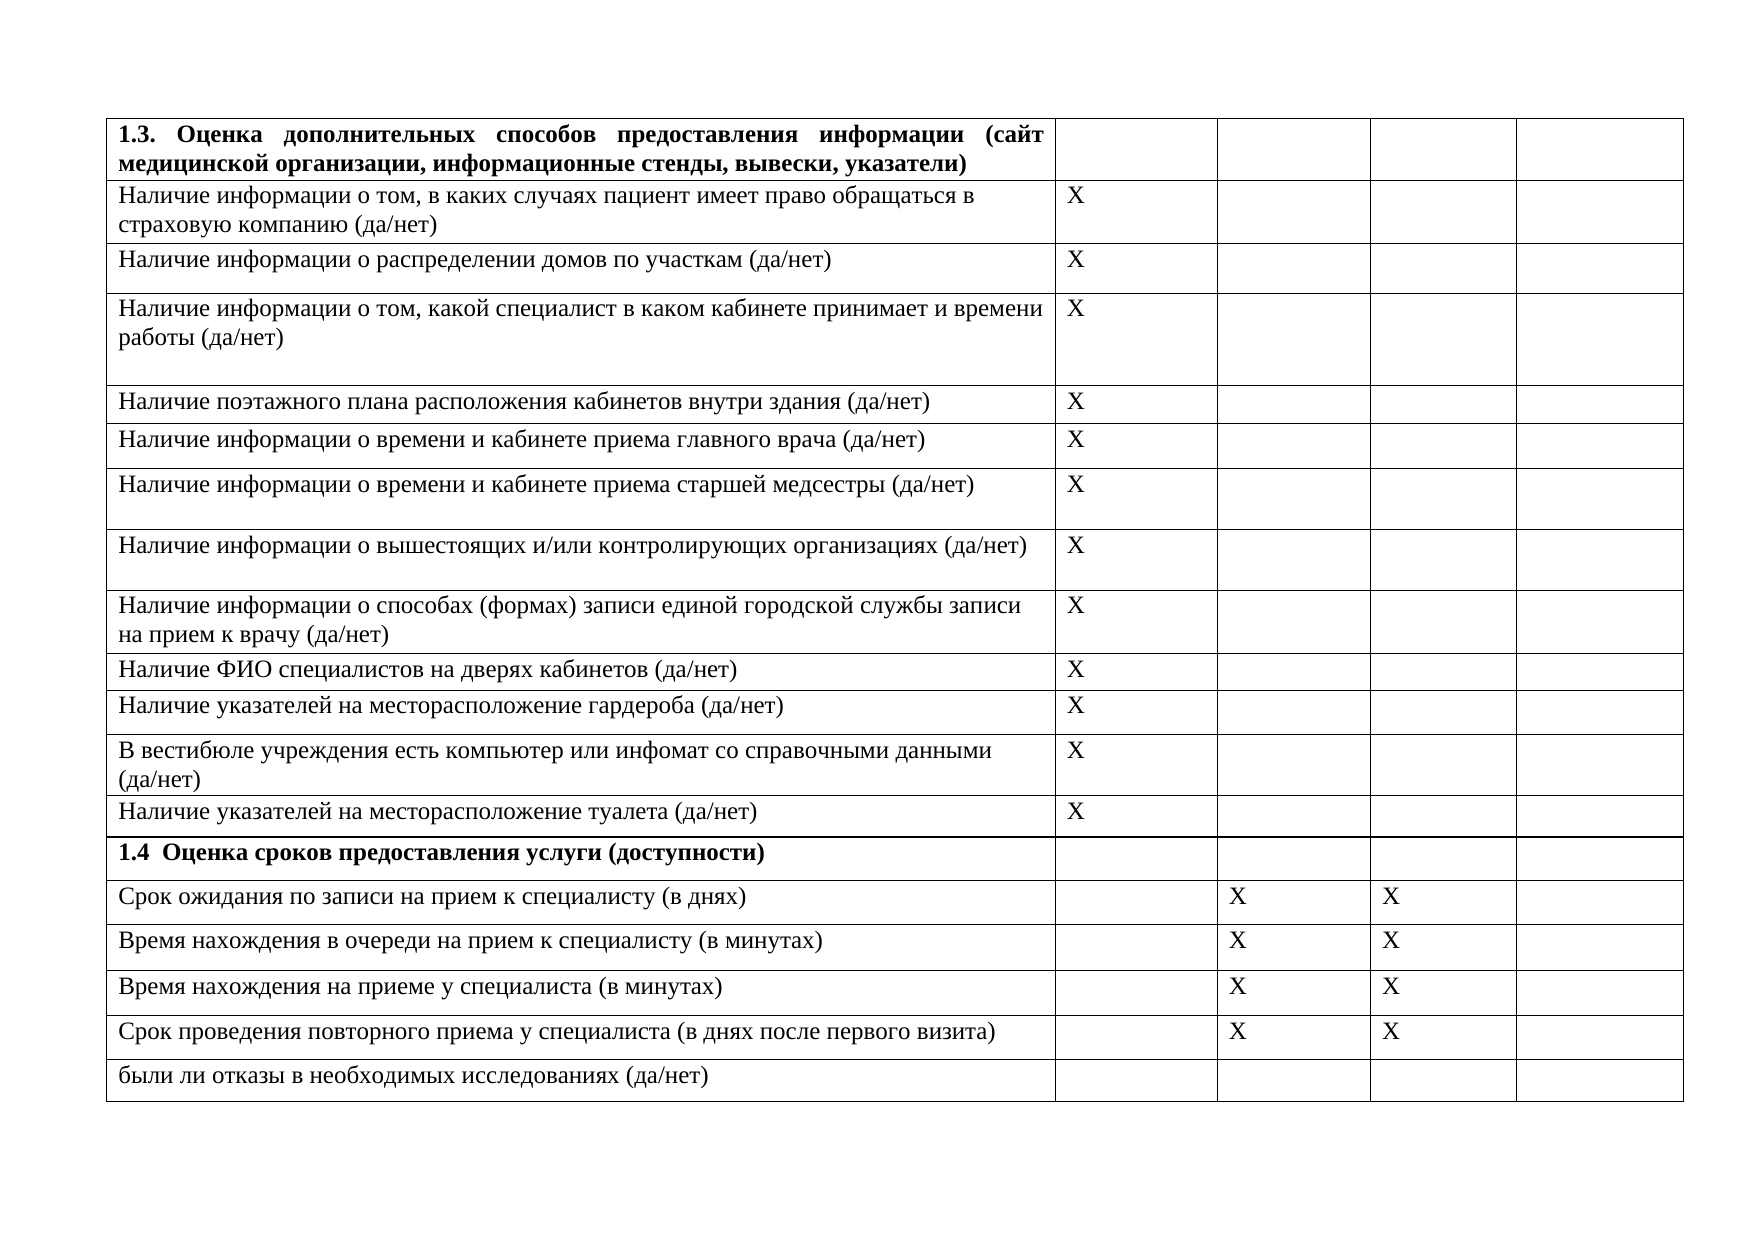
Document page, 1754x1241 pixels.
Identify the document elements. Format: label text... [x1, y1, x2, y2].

table_cell Время нахождения на приеме у специалиста (в минутах) [107, 971, 1055, 1015]
table_cell X [1371, 971, 1516, 1015]
table_cell Срок проведения повторного приема у специалиста (в днях после первого визита) [107, 1016, 1055, 1059]
table_cell Наличие информации о том, в каких случаях пациент имеет право обращаться в страховую компанию (да/нет) [107, 181, 1055, 243]
table_cell [1218, 838, 1370, 880]
table_cell [1371, 735, 1516, 795]
table_cell [1371, 838, 1516, 880]
table_cell [1371, 691, 1516, 734]
table_cell [1517, 530, 1683, 589]
table_cell Наличие информации о том, какой специалист в каком кабинете принимает и времени работы (да/нет) [107, 294, 1055, 385]
table_cell Наличие информации о времени и кабинете приема старшей медсестры (да/нет) [107, 469, 1055, 529]
table_cell X [1056, 424, 1217, 468]
table_cell X [1056, 691, 1217, 734]
table_cell [1371, 294, 1516, 385]
table_cell Наличие информации о способах (формах) записи единой городской службы записи на прием к врачу (да/нет) [107, 591, 1055, 653]
table_cell Наличие поэтажного плана расположения кабинетов внутри здания (да/нет) [107, 386, 1055, 423]
table_cell X [1056, 796, 1217, 836]
table_cell Наличие информации о времени и кабинете приема главного врача (да/нет) [107, 424, 1055, 468]
table_cell [1517, 838, 1683, 880]
table_cell [1056, 971, 1217, 1015]
table_cell X [1218, 925, 1370, 970]
table_cell X [1056, 735, 1217, 795]
table_cell [1517, 181, 1683, 243]
table_cell [1056, 838, 1217, 880]
table_cell X [1218, 881, 1370, 924]
table_cell [1517, 1016, 1683, 1059]
table_cell X [1056, 294, 1217, 385]
table_cell Наличие информации о вышестоящих и/или контролирующих организациях (да/нет) [107, 530, 1055, 589]
table_cell Наличие ФИО специалистов на дверях кабинетов (да/нет) [107, 654, 1055, 689]
table_cell X [1371, 1016, 1516, 1059]
table_cell [1371, 119, 1516, 179]
table_cell [1371, 530, 1516, 589]
table_cell Наличие указателей на месторасположение туалета (да/нет) [107, 796, 1055, 836]
table_cell [1218, 691, 1370, 734]
table_cell X [1056, 530, 1217, 589]
table_cell X [1056, 386, 1217, 423]
table_cell Время нахождения в очереди на прием к специалисту (в минутах) [107, 925, 1055, 970]
table_cell [1218, 530, 1370, 589]
table_cell [1371, 591, 1516, 653]
table_cell [1218, 244, 1370, 292]
table_cell [1056, 119, 1217, 179]
table_cell [1218, 735, 1370, 795]
table_cell [1517, 591, 1683, 653]
table_cell [1517, 1060, 1683, 1101]
table_cell X [1218, 971, 1370, 1015]
table_cell [1056, 881, 1217, 924]
table_cell В вестибюле учреждения есть компьютер или инфомат со справочными данными (да/нет) [107, 735, 1055, 795]
table_cell Срок ожидания по записи на прием к специалисту (в днях) [107, 881, 1055, 924]
table_cell [1371, 244, 1516, 292]
table_cell X [1056, 654, 1217, 689]
table_cell Наличие указателей на месторасположение гардероба (да/нет) [107, 691, 1055, 734]
table_cell X [1056, 591, 1217, 653]
table_cell [1371, 424, 1516, 468]
table_cell [1517, 469, 1683, 529]
table_cell [1218, 654, 1370, 689]
table_cell [1371, 469, 1516, 529]
table_cell [1218, 424, 1370, 468]
table_cell [1517, 119, 1683, 179]
table_cell [1218, 591, 1370, 653]
table_cell [1517, 654, 1683, 689]
table_cell [1517, 925, 1683, 970]
table_cell [1218, 469, 1370, 529]
table_cell [1371, 796, 1516, 836]
table_cell [1056, 925, 1217, 970]
table_cell X [1218, 1016, 1370, 1059]
table_cell 1.4 Оценка сроков предоставления услуги (доступности) [107, 838, 1055, 880]
table_cell [1056, 1060, 1217, 1101]
table_cell [1517, 971, 1683, 1015]
table_cell [1371, 1060, 1516, 1101]
table_cell [1517, 796, 1683, 836]
table_cell [1218, 1060, 1370, 1101]
table_cell [1218, 386, 1370, 423]
table_cell Наличие информации о распределении домов по участкам (да/нет) [107, 244, 1055, 292]
table_cell [1371, 386, 1516, 423]
table_cell X [1056, 244, 1217, 292]
table_cell X [1371, 925, 1516, 970]
table_cell [1517, 244, 1683, 292]
table_cell X [1056, 469, 1217, 529]
table_cell [1517, 881, 1683, 924]
table_cell [1517, 735, 1683, 795]
table_cell были ли отказы в необходимых исследованиях (да/нет) [107, 1060, 1055, 1101]
table_cell [1371, 181, 1516, 243]
table_cell X [1371, 881, 1516, 924]
table_cell [1517, 294, 1683, 385]
table_cell [1371, 654, 1516, 689]
table_cell X [1056, 181, 1217, 243]
table_cell [1517, 691, 1683, 734]
table_cell [1218, 119, 1370, 179]
table_cell [1218, 294, 1370, 385]
table_cell 1.3. Оценка дополнительных способов предоставления информации (сайт медицинской организации, информационные стенды, вывески, указатели) [107, 119, 1055, 179]
table_cell [1517, 386, 1683, 423]
table_cell [1056, 1016, 1217, 1059]
table_cell [1218, 796, 1370, 836]
table_cell [1517, 424, 1683, 468]
table_cell [1218, 181, 1370, 243]
